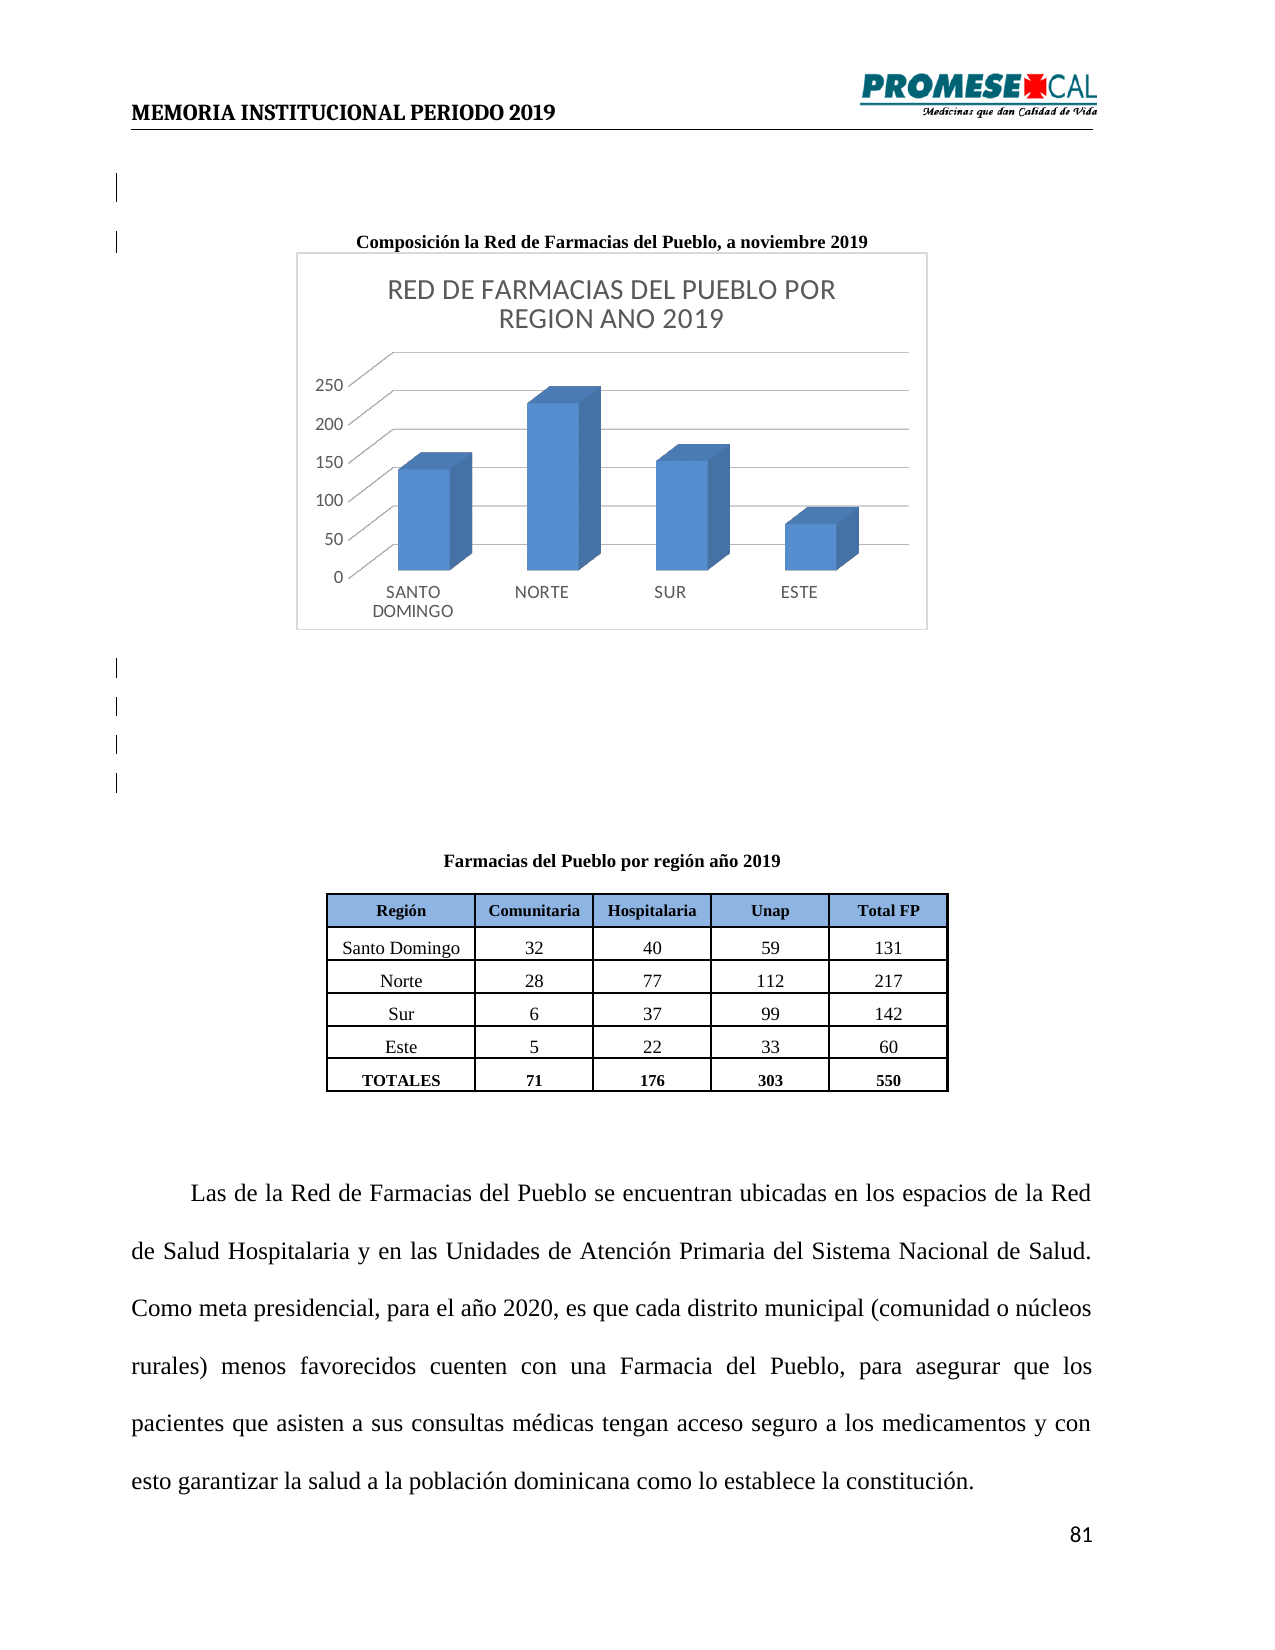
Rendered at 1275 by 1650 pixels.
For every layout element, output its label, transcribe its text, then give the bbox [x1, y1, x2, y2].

table_header Hospitalaria [594, 895, 710, 926]
table_cell TOTALES [328, 1059, 474, 1090]
table_cell 112 [712, 961, 828, 992]
table_header Comunitaria [476, 895, 592, 926]
table_cell 550 [830, 1059, 946, 1090]
table_cell 28 [476, 961, 592, 992]
table_cell 99 [712, 994, 828, 1024]
table_header Región [328, 895, 474, 926]
table_cell 40 [594, 928, 710, 959]
table_cell Santo Domingo [328, 928, 474, 959]
table_cell 59 [712, 928, 828, 959]
table_cell 131 [830, 928, 946, 959]
table_cell 303 [712, 1059, 828, 1090]
table_cell Este [328, 1027, 474, 1057]
table_header Total FP [830, 895, 946, 926]
table_cell 33 [712, 1027, 828, 1057]
table_header Unap [712, 895, 828, 926]
text Las de la Red de Farmacias del Pueblo se encuentran ubicadas en los espacios de la Red de Salud Hospitalaria y en las Unidades de Atención Primaria del Sistema Nacional de Salud. Como meta presidencial, para el año 2020, es que cada distrito municipal (comunidad o núcleos rurales) menos favorecidos cuenten con una Farmacia del Pueblo, para asegurar que los pacientes que asisten a sus consultas médicas tengan acceso seguro a los medicamentos y con esto garantizar la salud a la población dominicana como lo establece la constitución. [131, 1178, 1093, 1495]
table_cell 142 [830, 994, 946, 1024]
table_cell 5 [476, 1027, 592, 1057]
table_cell 77 [594, 961, 710, 992]
picture [843, 68, 1105, 125]
table_cell Sur [328, 994, 474, 1024]
table_cell Norte [328, 961, 474, 992]
table_cell 60 [830, 1027, 946, 1057]
table_cell 32 [476, 928, 592, 959]
table_cell 37 [594, 994, 710, 1024]
text Composición la Red de Farmacias del Pueblo, a noviembre 2019 [131, 231, 1093, 252]
table_cell 6 [476, 994, 592, 1024]
table_cell 71 [476, 1059, 592, 1090]
text Farmacias del Pueblo por región año 2019 [131, 850, 1093, 872]
table_cell 22 [594, 1027, 710, 1057]
table_cell 176 [594, 1059, 710, 1090]
table_cell 217 [830, 961, 946, 992]
